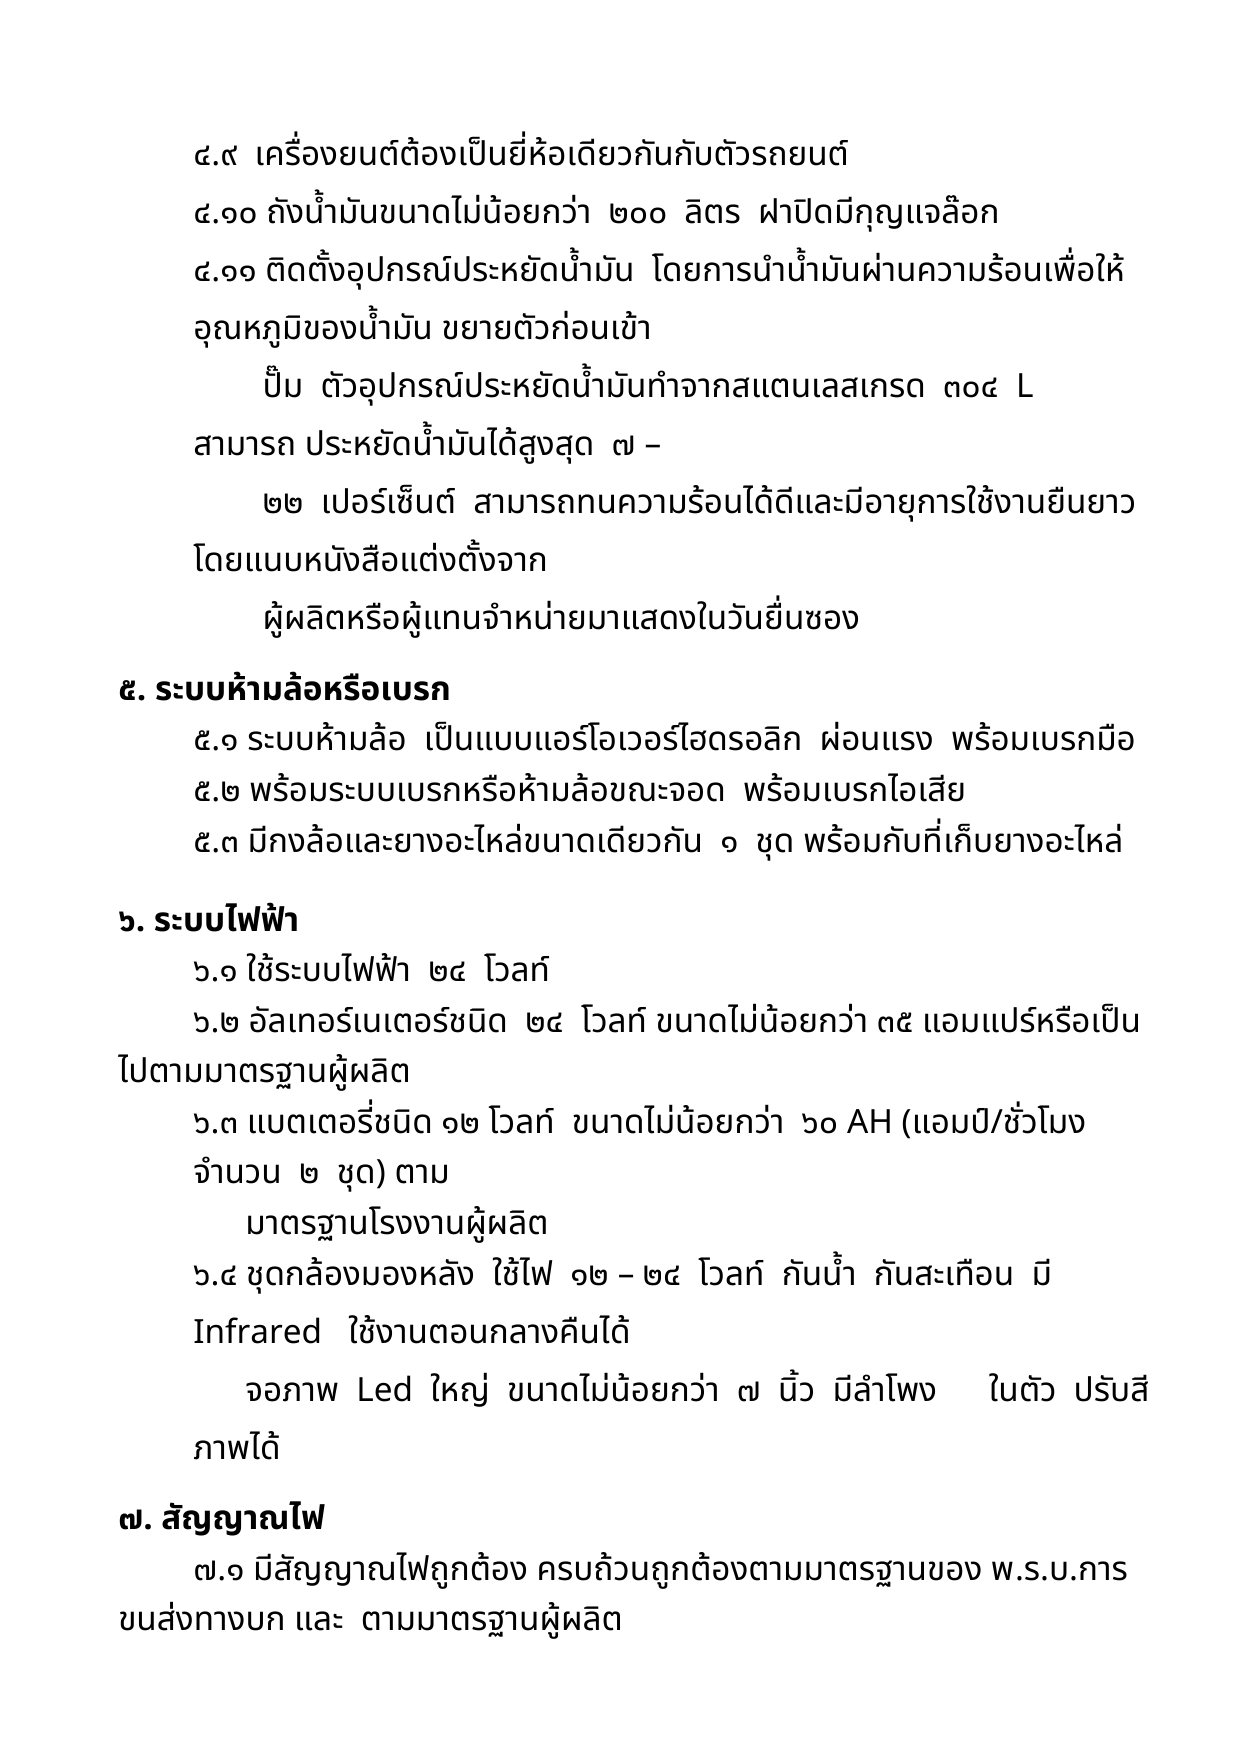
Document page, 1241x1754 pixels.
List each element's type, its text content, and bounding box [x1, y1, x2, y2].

text มาตรฐานโรงงานผู้ผลิต [193, 1199, 1152, 1249]
text ๕.๑ ระบบห้ามล้อ เป็นแบบแอร์โอเวอร์ไฮดรอลิก ผ่อนแรง พร้อมเบรกมือ [118, 715, 1152, 766]
text ๔.๙ เครื่องยนต์ต้องเป็นยี่ห้อเดียวกันกับตัวรถยนต์ [118, 130, 1152, 181]
text ๗.๑ มีสัญญาณไฟถูกต้อง ครบถ้วนถูกต้องตามมาตรฐานของ พ.ร.บ.การขนส่งทางบก และ ตามมาตรฐานผู้ผลิต [118, 1545, 1152, 1646]
text ผู้ผลิตหรือผู้แทนจำหน่ายมาแสดงในวันยื่นซอง [193, 594, 1152, 644]
text ๕. ระบบห้ามล้อหรือเบรก [118, 664, 1152, 715]
text ๖.๒ อัลเทอร์เนเตอร์ชนิด ๒๔ โวลท์ ขนาดไม่น้อยกว่า ๓๕ แอมแปร์หรือเป็นไปตามมาตรฐานผู้ผลิต [118, 997, 1152, 1098]
text ๖. ระบบไฟฟ้า [118, 895, 1152, 946]
text ๕.๒ พร้อมระบบเบรกหรือห้ามล้อขณะจอด พร้อมเบรกไอเสีย [118, 766, 1152, 816]
text ๖.๓ แบตเตอรี่ชนิด ๑๒ โวลท์ ขนาดไม่น้อยกว่า ๖๐ AH (แอมป์/ชั่วโมง จำนวน ๒ ชุด) ตาม [193, 1098, 1152, 1199]
text ๖.๑ ใช้ระบบไฟฟ้า ๒๔ โวลท์ [118, 946, 1152, 997]
text ๔.๑๑ ติดตั้งอุปกรณ์ประหยัดน้ำมัน โดยการนำน้ำมันผ่านความร้อนเพื่อให้อุณหภูมิของน้ำมัน ขยายตัวก่อนเข้า [193, 246, 1152, 355]
text ๒๒ เปอร์เซ็นต์ สามารถทนความร้อนได้ดีและมีอายุการใช้งานยืนยาว โดยแนบหนังสือแต่งตั้งจาก [193, 478, 1152, 587]
text ๕.๓ มีกงล้อและยางอะไหล่ขนาดเดียวกัน ๑ ชุด พร้อมกับที่เก็บยางอะไหล่ [118, 816, 1152, 867]
text จอภาพ Led ใหญ่ ขนาดไม่น้อยกว่า ๗ นิ้ว มีลำโพง ในตัว ปรับสีภาพได้ [193, 1366, 1152, 1474]
text ๗. สัญญาณไฟ [118, 1494, 1152, 1545]
text ปั๊ม ตัวอุปกรณ์ประหยัดน้ำมันทำจากสแตนเลสเกรด ๓๐๔ L สามารถ ประหยัดน้ำมันได้สูงสุด ๗ – [193, 362, 1152, 471]
text ๔.๑๐ ถังน้ำมันขนาดไม่น้อยกว่า ๒๐๐ ลิตร ฝาปิดมีกุญแจล๊อก [118, 188, 1152, 239]
text ๖.๔ ชุดกล้องมองหลัง ใช้ไฟ ๑๒ – ๒๔ โวลท์ กันน้ำ กันสะเทือน มี Infrared ใช้งานตอนกลางคืนได้ [193, 1249, 1152, 1358]
